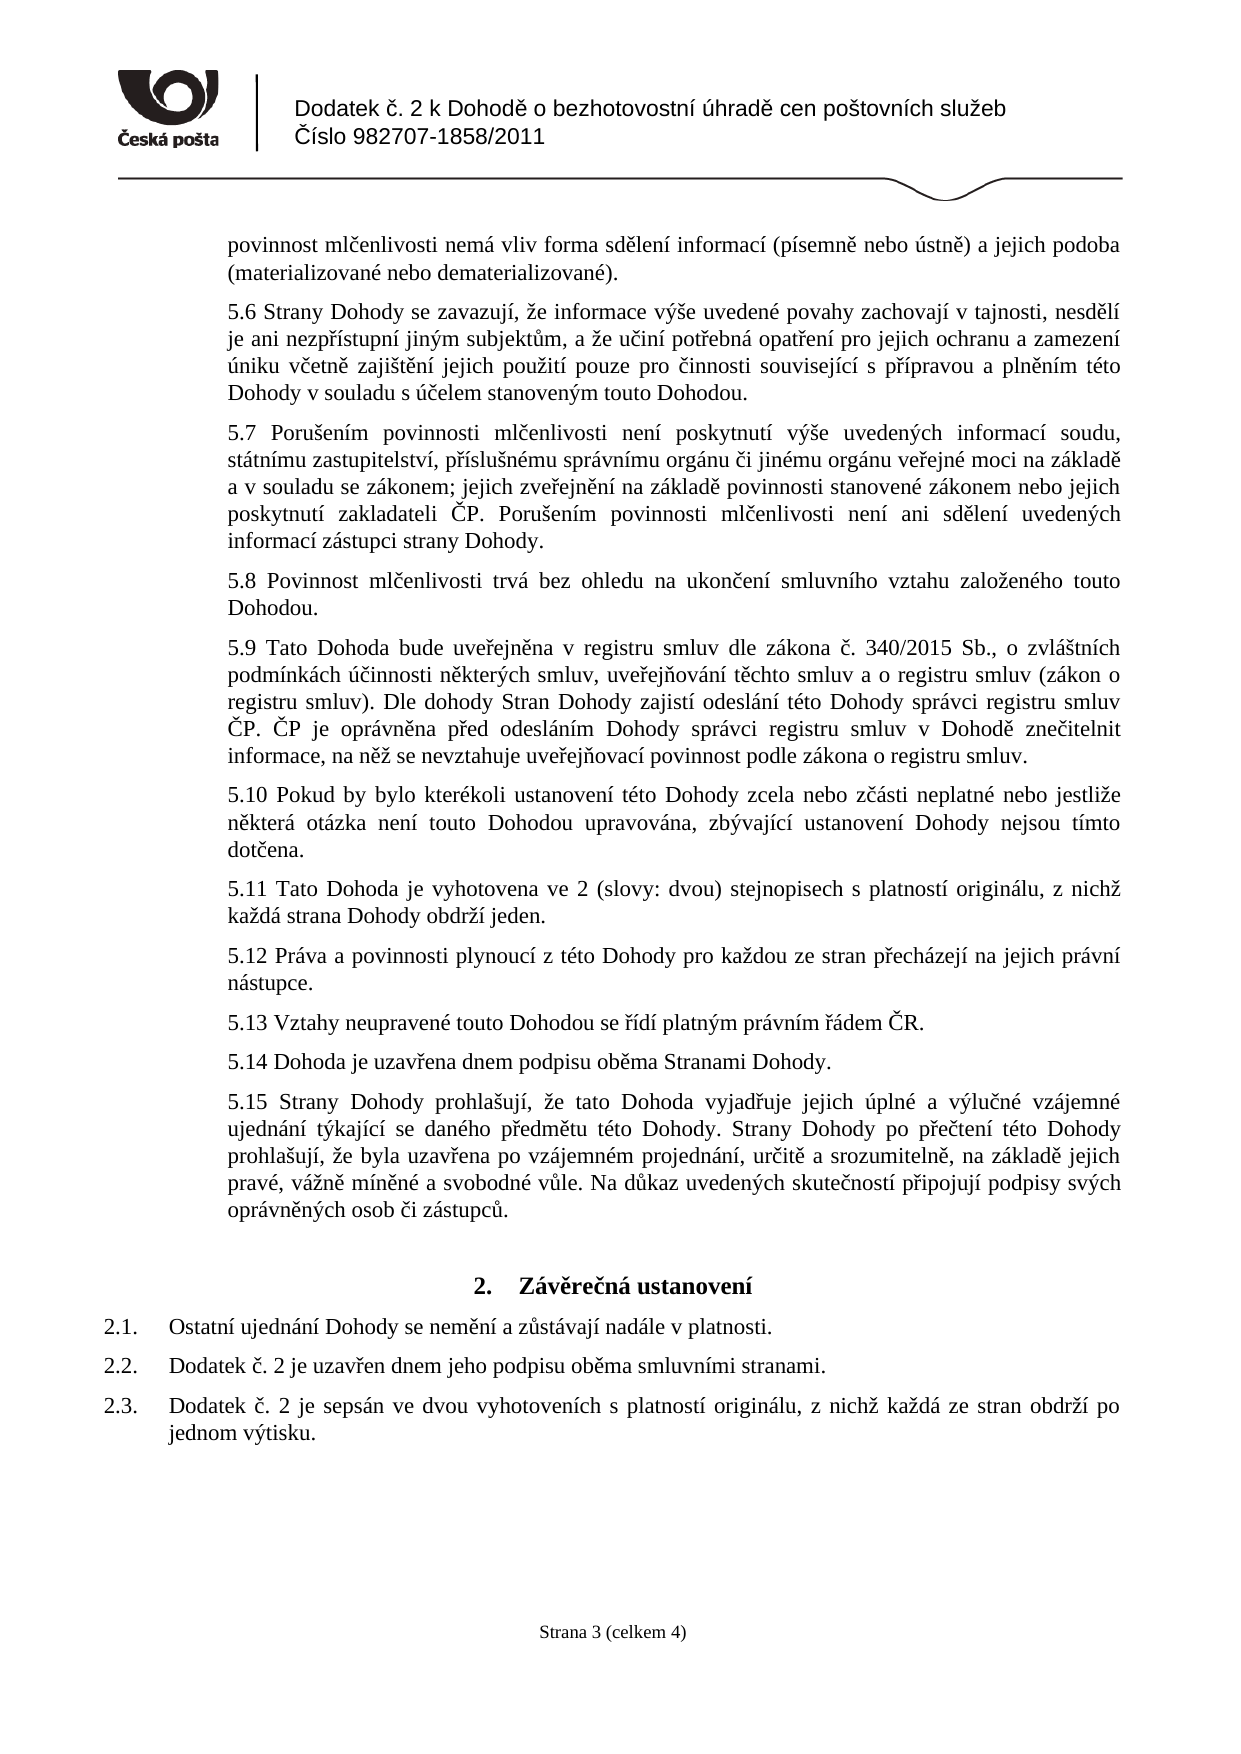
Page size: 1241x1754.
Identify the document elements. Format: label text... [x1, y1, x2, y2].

list 5.14 Dohoda je uzavřena dnem podpisu oběma Stranami Dohody. [174, 1048, 1122, 1075]
picture [118, 177, 1123, 201]
list 5.6 Strany Dohody se zavazují, že informace výše uvedené povahy zachovají v tajnosti, nesdělí je ani nezpřístupní jiným subjektům, a že učiní potřebná opatření pro jejich ochranu a zamezení úniku včetně zajištění jejich použití pouze pro činnosti související s přípravou a plněním této Dohody v souladu s účelem stanoveným touto Dohodou. [174, 298, 1122, 406]
list 5.15 Strany Dohody prohlašují, že tato Dohoda vyjadřuje jejich úplné a výlučné vzájemné ujednání týkající se daného předmětu této Dohody. Strany Dohody po přečtení této Dohody prohlašují, že byla uzavřena po vzájemném projednání, určitě a srozumitelně, na základě jejich pravé, vážně míněné a svobodné vůle. Na důkaz uvedených skutečností připojují podpisy svých oprávněných osob či zástupců. [174, 1087, 1122, 1223]
list Dodatek č. 2 je uzavřen dnem jeho podpisu oběma smluvními stranami. [103, 1352, 1122, 1379]
picture [118, 70, 219, 148]
list Ostatní ujednání Dohody se nemění a zůstávají nadále v platnosti. [103, 1312, 1122, 1339]
list 5.12 Práva a povinnosti plynoucí z této Dohody pro každou ze stran přecházejí na jejich právní nástupce. [174, 942, 1122, 996]
list 5.7 Porušením povinnosti mlčenlivosti není poskytnutí výše uvedených informací soudu, státnímu zastupitelství, příslušnému správnímu orgánu či jinému orgánu veřejné moci na základě a v souladu se zákonem; jejich zveřejnění na základě povinnosti stanovené zákonem nebo jejich poskytnutí zakladateli ČP. Porušením povinnosti mlčenlivosti není ani sdělení uvedených informací zástupci strany Dohody. [174, 419, 1122, 554]
list 5.9 Tato Dohoda bude uveřejněna v registru smluv dle zákona č. 340/2015 Sb., o zvláštních podmínkách účinnosti některých smluv, uveřejňování těchto smluv a o registru smluv (zákon o registru smluv). Dle dohody Stran Dohody zajistí odeslání této Dohody správci registru smluv ČP. ČP je oprávněna před odesláním Dohody správci registru smluv v Dohodě znečitelnit informace, na něž se nevztahuje uveřejňovací povinnost podle zákona o registru smluv. [174, 633, 1122, 769]
list 5.11 Tato Dohoda je vyhotovena ve 2 (slovy: dvou) stejnopisech s platností originálu, z nichž každá strana Dohody obdrží jeden. [174, 875, 1122, 929]
text Závěrečná ustanovení [103, 1273, 1122, 1300]
list Dodatek č. 2 je sepsán ve dvou vyhotoveních s platností originálu, z nichž každá ze stran obdrží po jednom výtisku. [103, 1392, 1122, 1446]
list 5.10 Pokud by bylo kterékoli ustanovení této Dohody zcela nebo zčásti neplatné nebo jestliže některá otázka není touto Dohodou upravována, zbývající ustanovení Dohody nejsou tímto dotčena. [174, 781, 1122, 862]
list 5.13 Vztahy neupravené touto Dohodou se řídí platným právním řádem ČR. [174, 1008, 1122, 1035]
list 5.8 Povinnost mlčenlivosti trvá bez ohledu na ukončení smluvního vztahu založeného touto Dohodou. [174, 567, 1122, 621]
